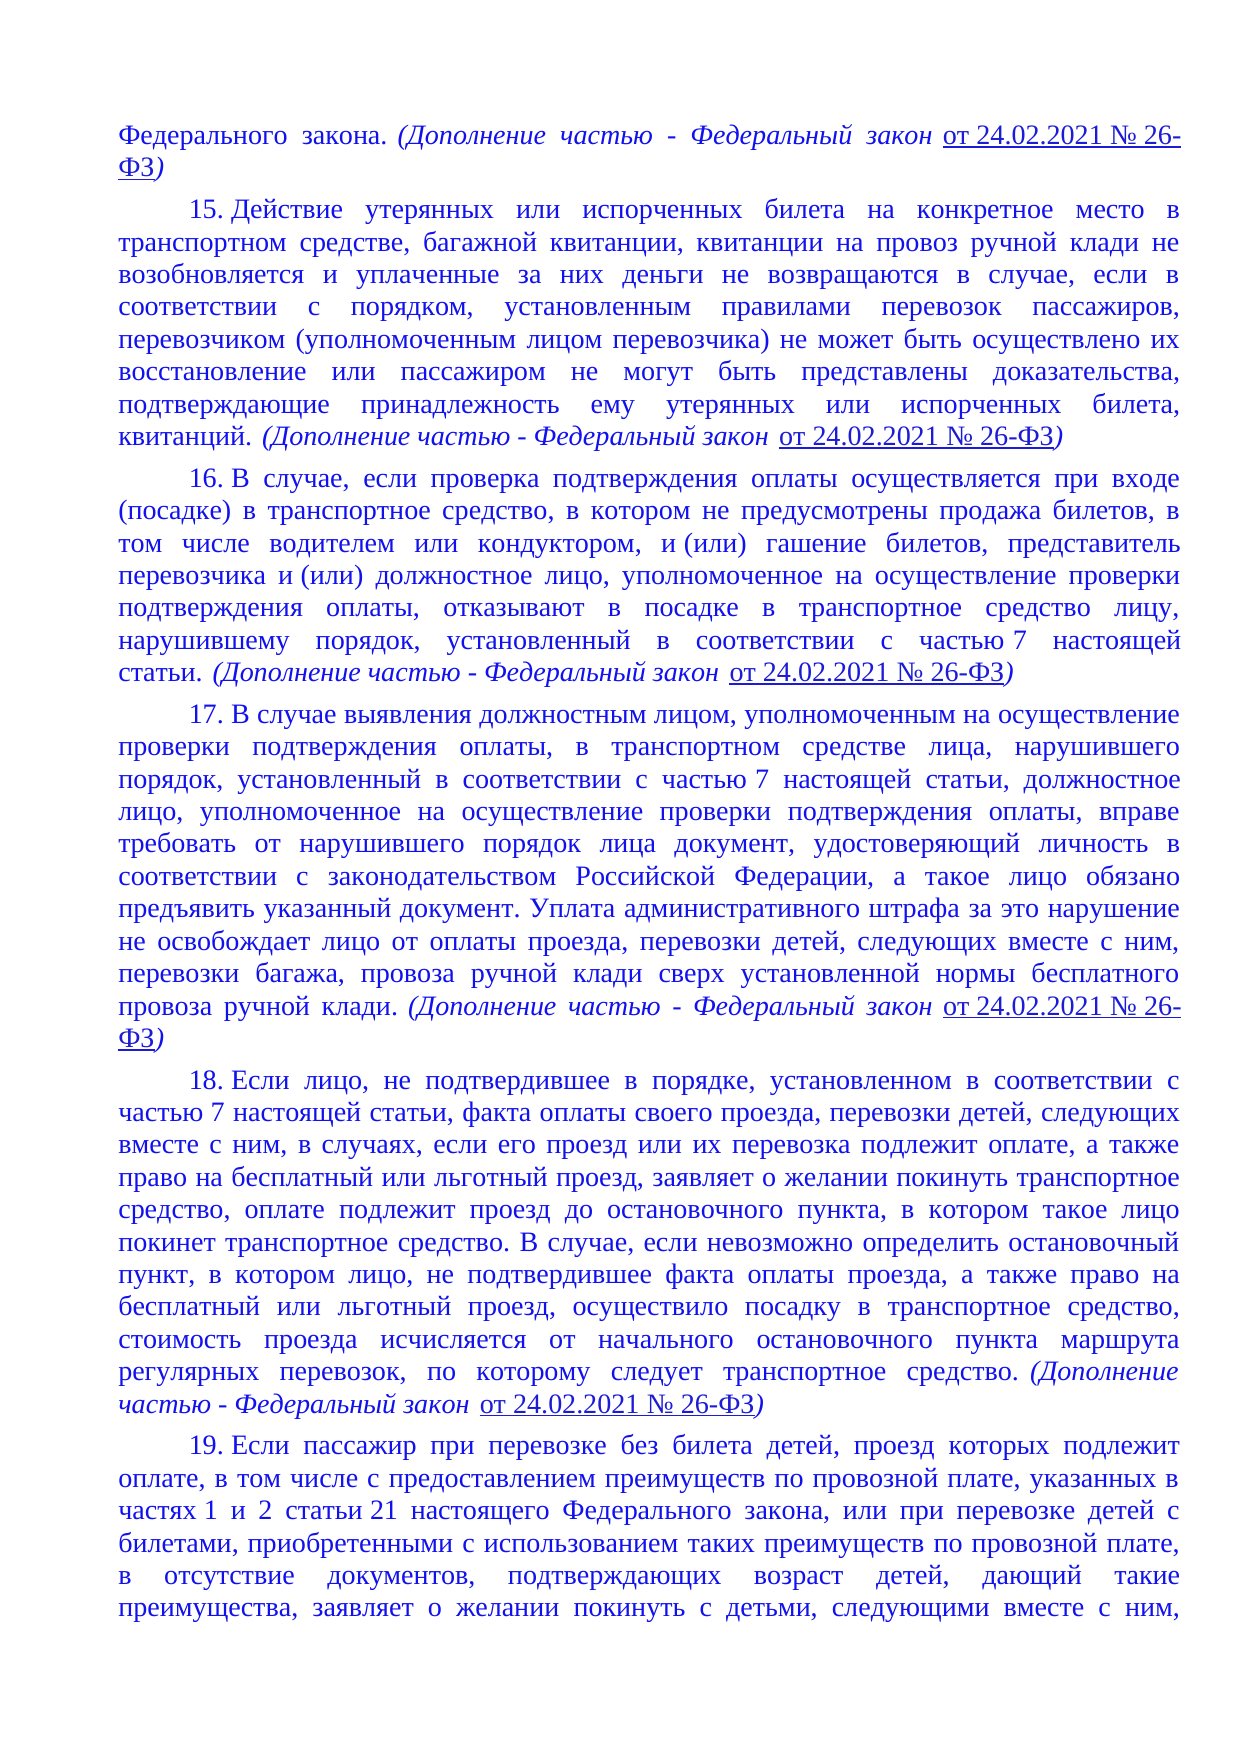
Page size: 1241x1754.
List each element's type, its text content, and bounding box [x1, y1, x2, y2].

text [118, 118, 1181, 183]
text 17. В случае выявления должностным лицом, уполномоченным на осуществление проверки подтверждения оплаты, в транспортном средстве лица, нарушившего порядок, установленный в соответствии с частью 7 настоящей статьи, должностное лицо, уполномоченное на осуществление проверки подтверждения оплаты, вправе требовать от нарушившего порядок лица документ, удостоверяющий личность в соответствии с законодательством Российской Федерации, а такое лицо обязано предъявить указанный документ. Уплата административного штрафа за это нарушение не освобождает лицо от оплаты проезда, перевозки детей, следующих вместе с ним, перевозки багажа, провоза ручной клади сверх установленной нормы бесплатного провоза ручной клади. (Дополнение частью - Федеральный закон от 24.02.2021 № 26-ФЗ) [118, 697, 1181, 1053]
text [118, 1428, 1181, 1623]
text 15. Действие утерянных или испорченных билета на конкретное место в транспортном средстве, багажной квитанции, квитанции на провоз ручной клади не возобновляется и уплаченные за них деньги не возвращаются в случае, если в соответствии с порядком, установленным правилами перевозок пассажиров, перевозчиком (уполномоченным лицом перевозчика) не может быть осуществлено их восстановление или пассажиром не могут быть представлены доказательства, подтверждающие принадлежность ему утерянных или испорченных билета, квитанций. (Дополнение частью - Федеральный закон от 24.02.2021 № 26-ФЗ) [118, 192, 1181, 451]
text 16. В случае, если проверка подтверждения оплаты осуществляется при входе (посадке) в транспортное средство, в котором не предусмотрены продажа билетов, в том числе водителем или кондуктором, и (или) гашение билетов, представитель перевозчика и (или) должностное лицо, уполномоченное на осуществление проверки подтверждения оплаты, отказывают в посадке в транспортное средство лицу, нарушившему порядок, установленный в соответствии с частью 7 настоящей статьи. (Дополнение частью - Федеральный закон от 24.02.2021 № 26-ФЗ) [118, 461, 1181, 688]
text 18. Если лицо, не подтвердившее в порядке, установленном в соответствии с частью 7 настоящей статьи, факта оплаты своего проезда, перевозки детей, следующих вместе с ним, в случаях, если его проезд или их перевозка подлежит оплате, а также право на бесплатный или льготный проезд, заявляет о желании покинуть транспортное средство, оплате подлежит проезд до остановочного пункта, в котором такое лицо покинет транспортное средство. В случае, если невозможно определить остановочный пункт, в котором лицо, не подтвердившее факта оплаты проезда, а также право на бесплатный или льготный проезд, осуществило посадку в транспортное средство, стоимость проезда исчисляется от начального остановочного пункта маршрута регулярных перевозок, по которому следует транспортное средство. (Дополнение частью - Федеральный закон от 24.02.2021 № 26-ФЗ) [118, 1063, 1181, 1419]
